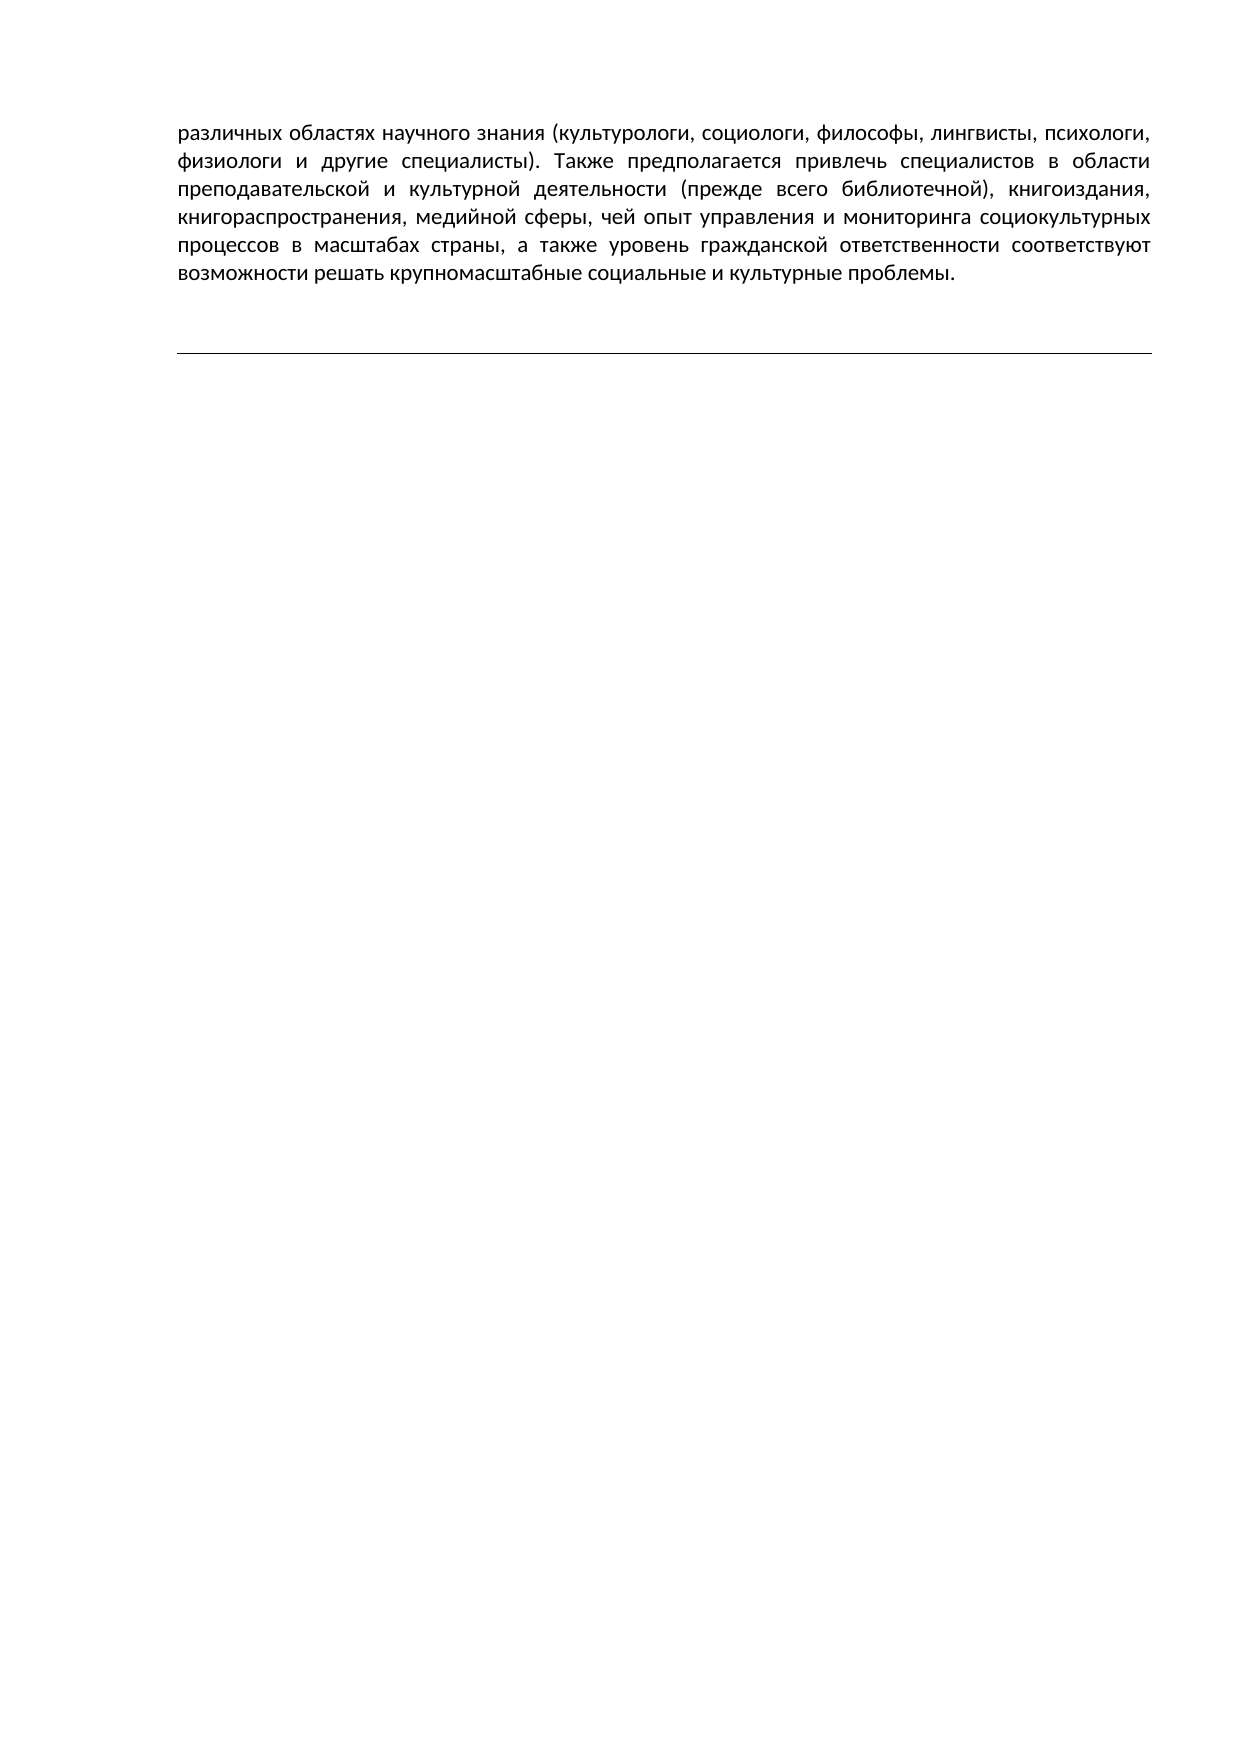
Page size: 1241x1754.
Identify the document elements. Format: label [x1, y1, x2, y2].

text [177, 118, 1152, 286]
